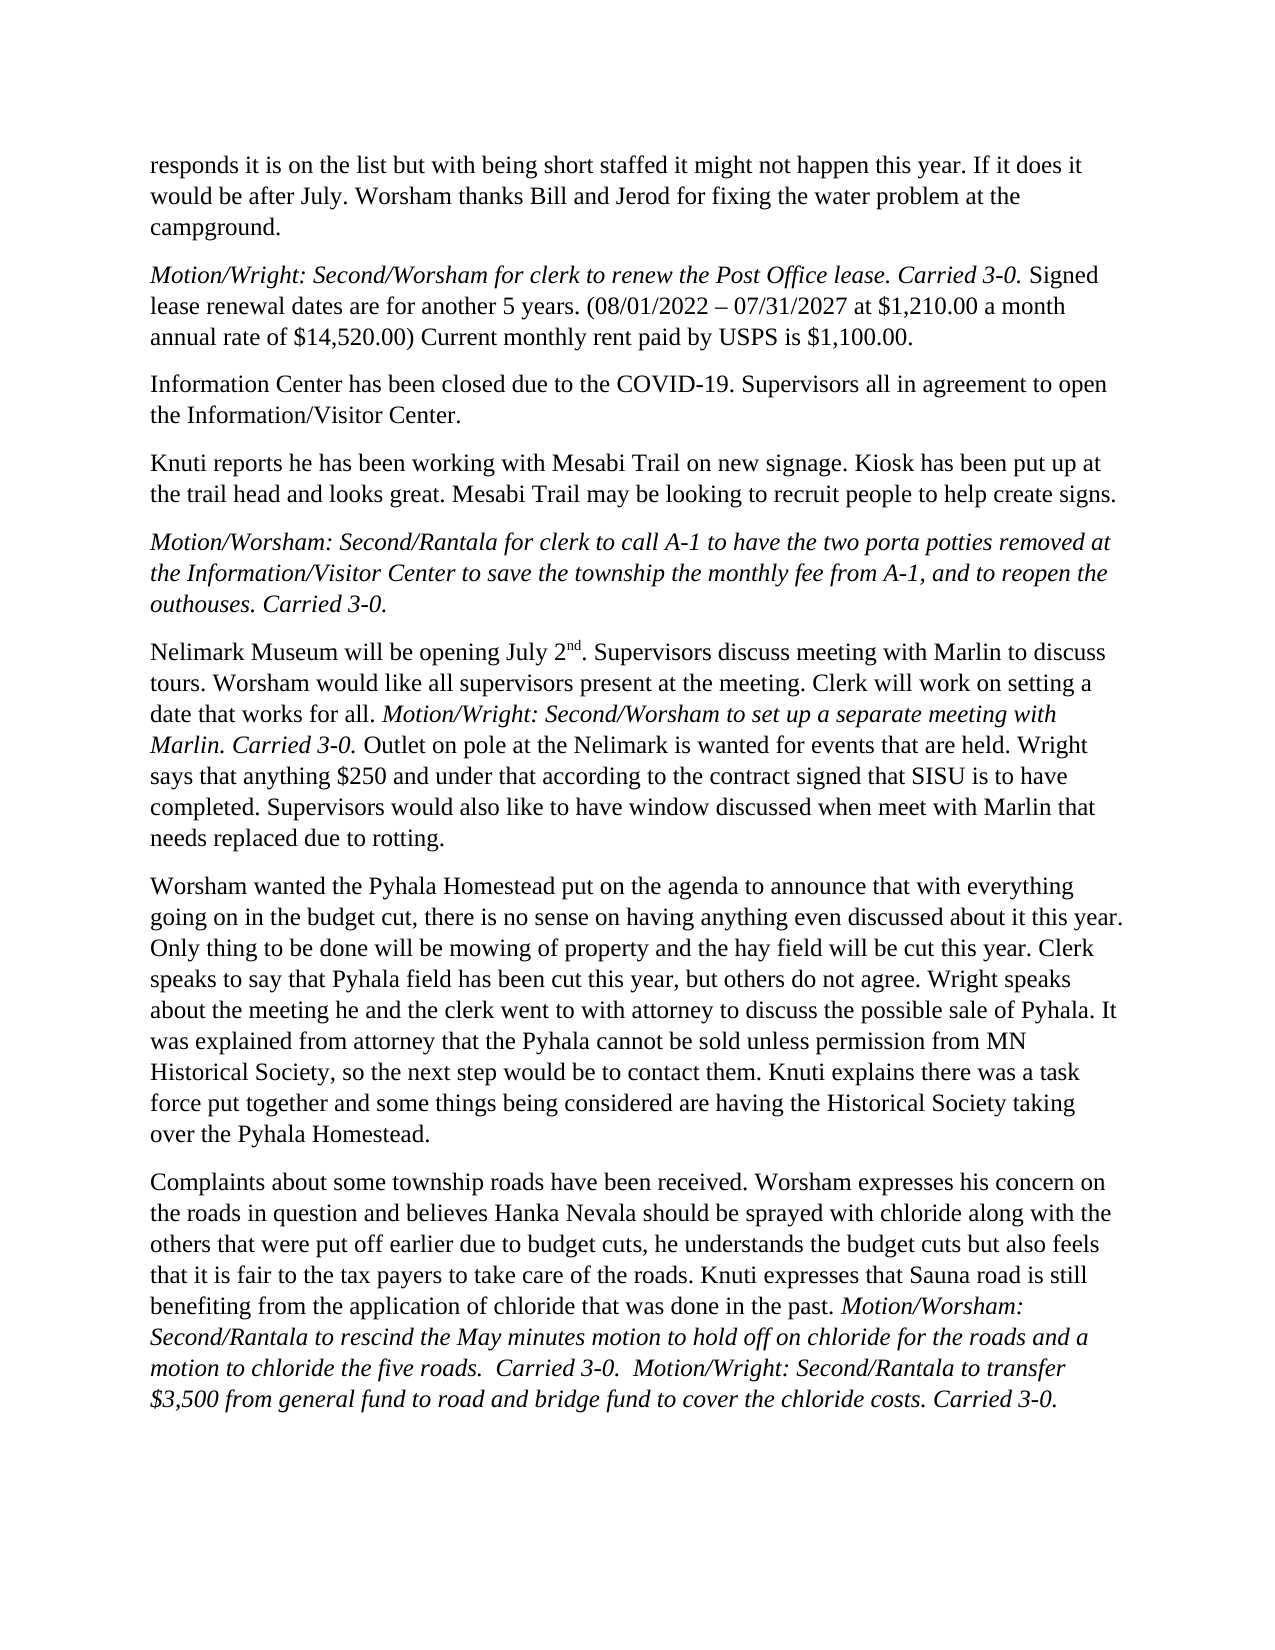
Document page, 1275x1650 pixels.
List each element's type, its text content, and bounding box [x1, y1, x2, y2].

text Nelimark Museum will be opening July 2nd. Supervisors discuss meeting with Marlin to discuss tours. Worsham would like all supervisors present at the meeting. Clerk will work on setting a date that works for all. Motion/Wright: Second/Worsham to set up a separate meeting with Marlin. Carried 3-0. Outlet on pole at the Nelimark is wanted for events that are held. Wright says that anything $250 and under that according to the contract signed that SISU is to have completed. Supervisors would also like to have window discussed when meet with Marlin that needs replaced due to rotting. [150, 637, 1125, 852]
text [150, 150, 1125, 241]
text Motion/Wright: Second/Worsham for clerk to renew the Post Office lease. Carried 3-0. Signed lease renewal dates are for another 5 years. (08/01/2022 – 07/31/2027 at $1,210.00 a month annual rate of $14,520.00) Current monthly rent paid by USPS is $1,100.00. [150, 260, 1125, 351]
text Complaints about some township roads have been received. Worsham expresses his concern on the roads in question and believes Hanka Nevala should be sprayed with chloride along with the others that were put off earlier due to budget cuts, he understands the budget cuts but also feels that it is fair to the tax payers to take care of the roads. Knuti expresses that Sauna road is still benefiting from the application of chloride that was done in the past. Motion/Worsham: Second/Rantala to rescind the May minutes motion to hold off on chloride for the roads and a motion to chloride the five roads. Carried 3-0. Motion/Wright: Second/Rantala to transfer $3,500 from general fund to road and bridge fund to cover the chloride costs. Carried 3-0. [150, 1167, 1125, 1413]
text Worsham wanted the Pyhala Homestead put on the agenda to announce that with everything going on in the budget cut, there is no sense on having anything even discussed about it this year. Only thing to be done will be mowing of property and the hay field will be cut this year. Clerk speaks to say that Pyhala field has been cut this year, but others do not agree. Wright speaks about the meeting he and the clerk went to with attorney to discuss the possible sale of Pyhala. It was explained from attorney that the Pyhala cannot be sold unless permission from MN Historical Society, so the next step would be to contact them. Knuti explains there was a task force put together and some things being considered are having the Historical Society taking over the Pyhala Homestead. [150, 871, 1125, 1148]
text Motion/Worsham: Second/Rantala for clerk to call A-1 to have the two porta potties removed at the Information/Visitor Center to save the township the monthly fee from A-1, and to reopen the outhouses. Carried 3-0. [150, 527, 1125, 618]
text Knuti reports he has been working with Mesabi Trail on new signage. Kiosk has been put up at the trail head and looks great. Mesabi Trail may be looking to recruit people to help create signs. [150, 448, 1125, 508]
text Information Center has been closed due to the COVID-19. Supervisors all in agreement to open the Information/Visitor Center. [150, 369, 1125, 429]
